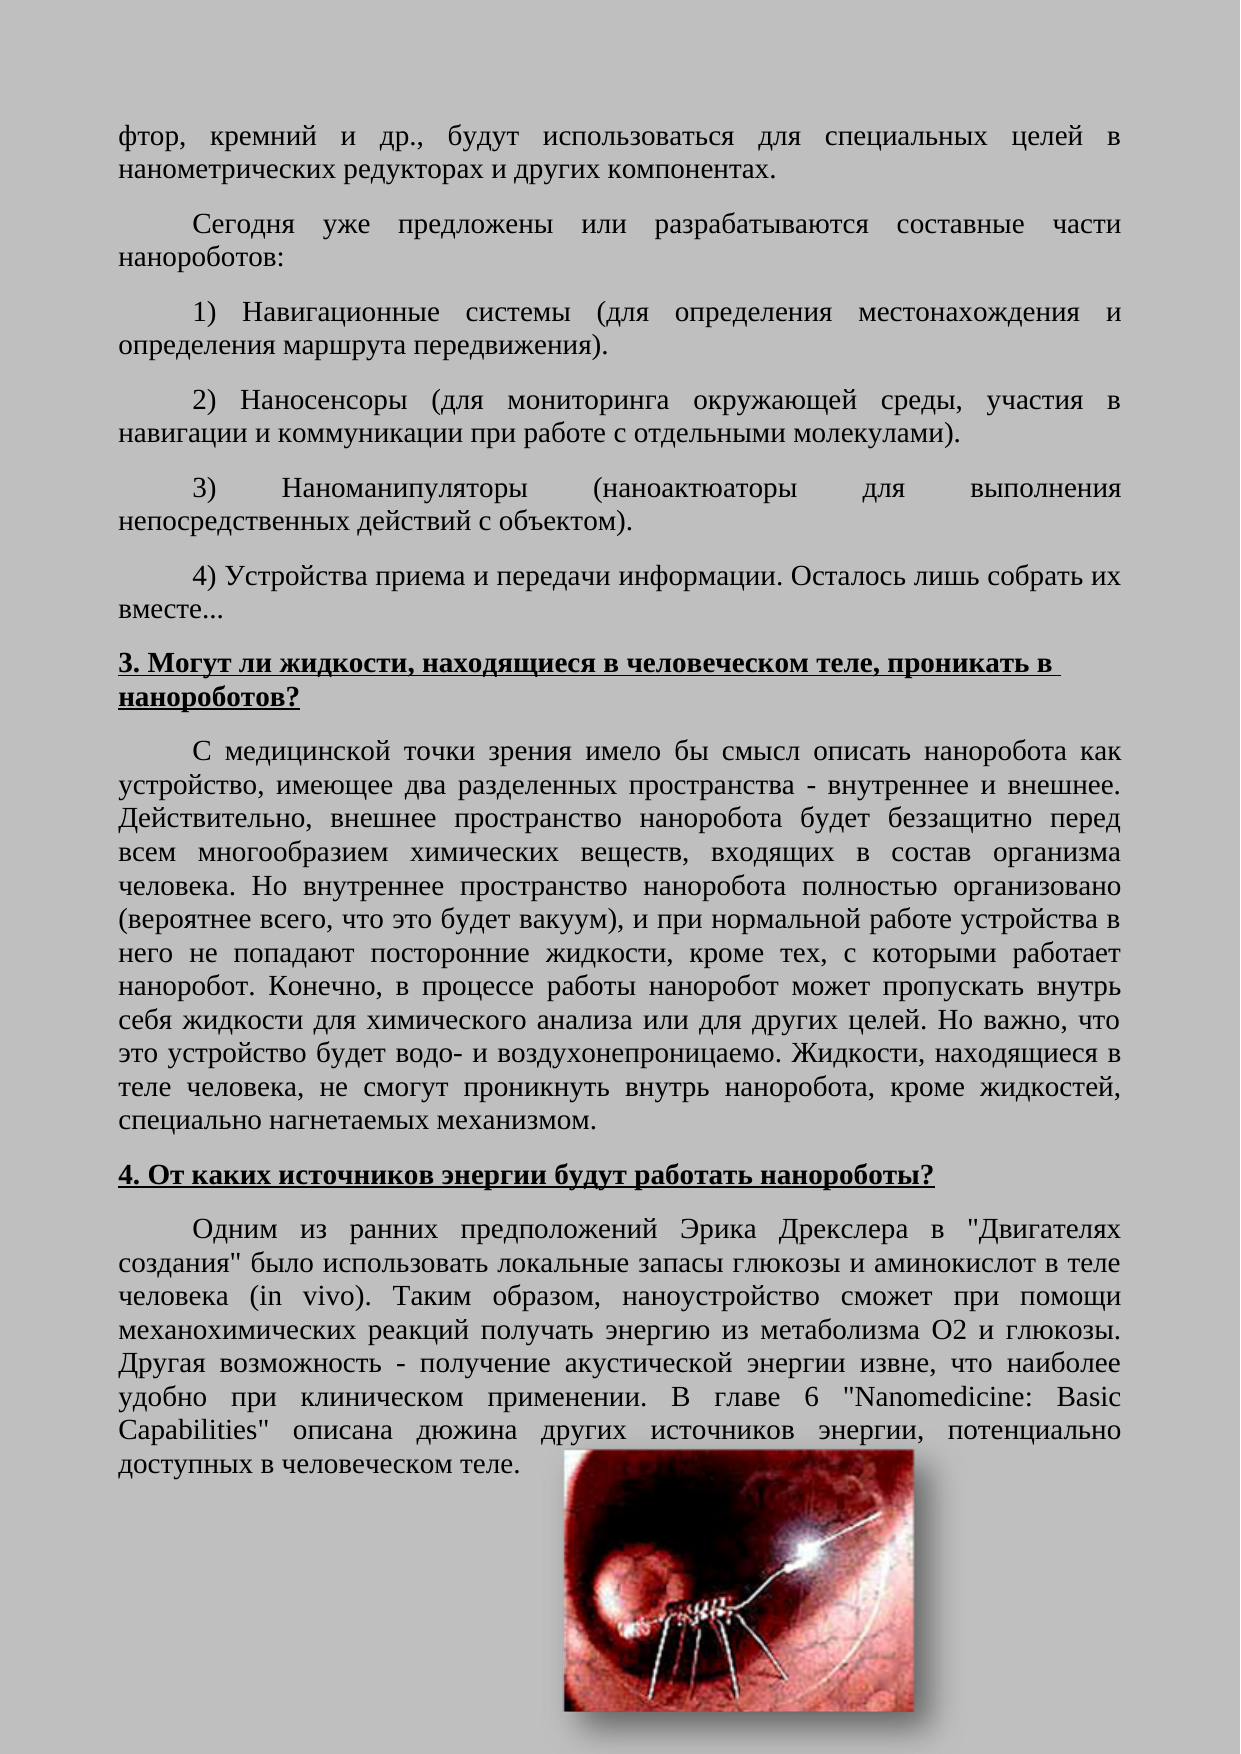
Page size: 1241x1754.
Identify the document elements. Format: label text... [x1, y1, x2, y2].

text 4) Устройства приема и передачи информации. Осталось лишь собрать их вместе... [118, 558, 1122, 625]
text 2) Наносенсоры (для мониторинга окружающей среды, участия в навигации и коммуникации при работе с отдельными молекулами). [118, 382, 1122, 449]
picture [541, 1429, 968, 1754]
text C медицинской точки зрения имело бы смысл описать наноробота как устройство, имеющее два разделенных пространства - внутреннее и внешнее. Действительно, внешнее пространство наноробота будет беззащитно перед всем многообразием химических веществ, входящих в состав организма человека. Но внутреннее пространство наноробота полностью организовано (вероятнее всего, что это будет вакуум), и при нормальной работе устройства в него не попадают посторонние жидкости, кроме тех, с которыми работает наноробот. Конечно, в процессе работы наноробот может пропускать внутрь себя жидкости для химического анализа или для других целей. Но важно, что это устройство будет водо- и воздухонепроницаемо. Жидкости, находящиеся в теле человека, не смогут проникнуть внутрь наноробота, кроме жидкостей, специально нагнетаемых механизмом. [118, 733, 1122, 1136]
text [118, 118, 1122, 185]
text Одним из ранних предположений Эрика Дрекслера в "Двигателях создания" было использовать локальные запасы глюкозы и аминокислот в теле человека (in vivo). Таким образом, наноустройство сможет при помощи механохимических реакций получать энергию из метаболизма О2 и глюкозы. Другая возможность - получение акустической энергии извне, что наиболее удобно при клиническом применении. В главе 6 "Nanomedicine: Basic Capabilities" описана дюжина других источников энергии, потенциально доступных в человеческом теле. [118, 1211, 1122, 1479]
text 3) Наноманипуляторы (наноактюаторы для выполнения непосредственных действий с объектом). [118, 470, 1122, 537]
text Сегодня уже предложены или разрабатываются составные части нанороботов: [118, 206, 1122, 273]
text 3. Могут ли жидкости, находящиеся в человеческом теле, проникать в нанороботов? [118, 646, 1122, 713]
text 4. От каких источников энергии будут работать нанороботы? [118, 1157, 1122, 1190]
text 1) Навигационные системы (для определения местонахождения и определения маршрута передвижения). [118, 294, 1122, 361]
